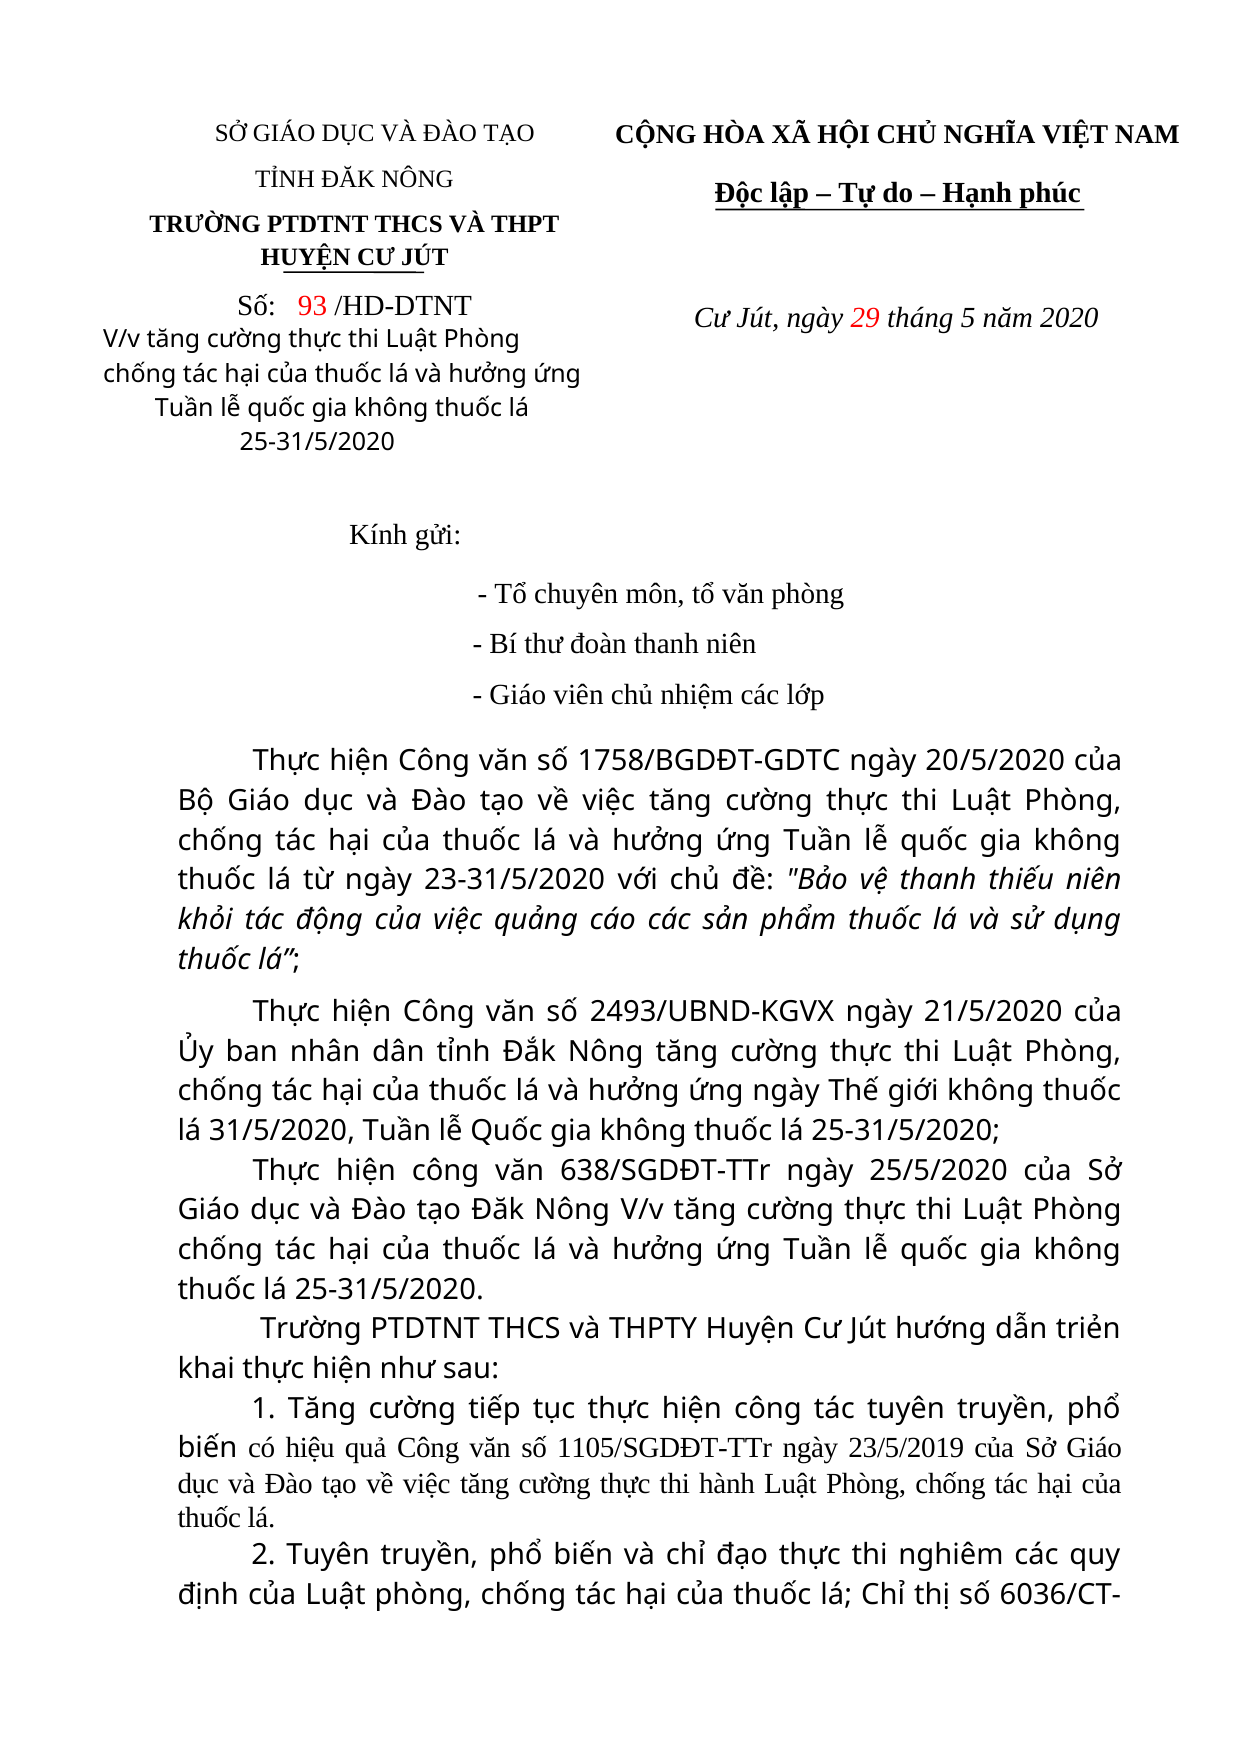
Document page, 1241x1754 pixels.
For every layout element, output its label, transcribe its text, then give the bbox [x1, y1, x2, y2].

text Kính gửi: [177, 517, 1122, 550]
table_cell Cư Jút, ngày 29 tháng 5 năm 2020 [602, 288, 1193, 457]
text Thực hiện Công văn số 2493/UBND-KGVX ngày 21/5/2020 của Ủy ban nhân dân tỉnh Đắk Nông tăng cường thực thi Luật Phòng, chống tác hại của thuốc lá và hưởng ứng ngày Thế giới không thuốc lá 31/5/2020, Tuần lễ Quốc gia không thuốc lá 25-31/5/2020; [177, 990, 1122, 1149]
text - Bí thư đoàn thanh niên [388, 626, 1122, 660]
table_header CỘNG HÒA XÃ HỘI CHỦ NGHĨA VIỆT NAM Độc lập – Tự do – Hạnh phúc [602, 118, 1193, 288]
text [177, 1533, 1122, 1613]
text Thực hiện công văn 638/SGDĐT-TTr ngày 25/5/2020 của Sở Giáo dục và Đào tạo Đăk Nông V/v tăng cường thực thi Luật Phòng chống tác hại của thuốc lá và hưởng ứng Tuần lễ quốc gia không thuốc lá 25-31/5/2020. [177, 1149, 1122, 1308]
text Trường PTDTNT THCS và THPTY Huyện Cư Jút hướng dẫn triẻn khai thực hiện như sau: [177, 1308, 1122, 1387]
table_header SỞ GIÁO DỤC VÀ ĐÀO TẠO TỈNH ĐĂK NÔNG TRƯỜNG PTDTNT THCS VÀ THPT HUYỆN CƯ JÚT [106, 118, 602, 288]
text Thực hiện Công văn số 1758/BGDĐT-GDTC ngày 20/5/2020 của Bộ Giáo dục và Đào tạo về việc tăng cường thực thi Luật Phòng, chống tác hại của thuốc lá và hưởng ứng Tuần lễ quốc gia không thuốc lá từ ngày 23-31/5/2020 với chủ đề: "Bảo vệ thanh thiếu niên khỏi tác động của việc quảng cáo các sản phẩm thuốc lá và sử dụng thuốc lá”; [177, 739, 1122, 978]
text - Tổ chuyên môn, tổ văn phòng [177, 576, 1122, 610]
table_cell Số: 93 /HD-DTNT V/v tăng cường thực thi Luật Phòng chống tác hại của thuốc lá và hưởng ứng Tuần lễ quốc gia không thuốc lá 25-31/5/2020 [106, 288, 602, 457]
text - Giáo viên chủ nhiệm các lớp [402, 677, 1122, 710]
text 1. Tăng cường tiếp tục thực hiện công tác tuyên truyền, phổ biến có hiệu quả Công văn số 1105/SGDĐT-TTr ngày 23/5/2019 của Sở Giáo dục và Đào tạo về việc tăng cường thực thi hành Luật Phòng, chống tác hại của thuốc lá. [177, 1387, 1122, 1533]
